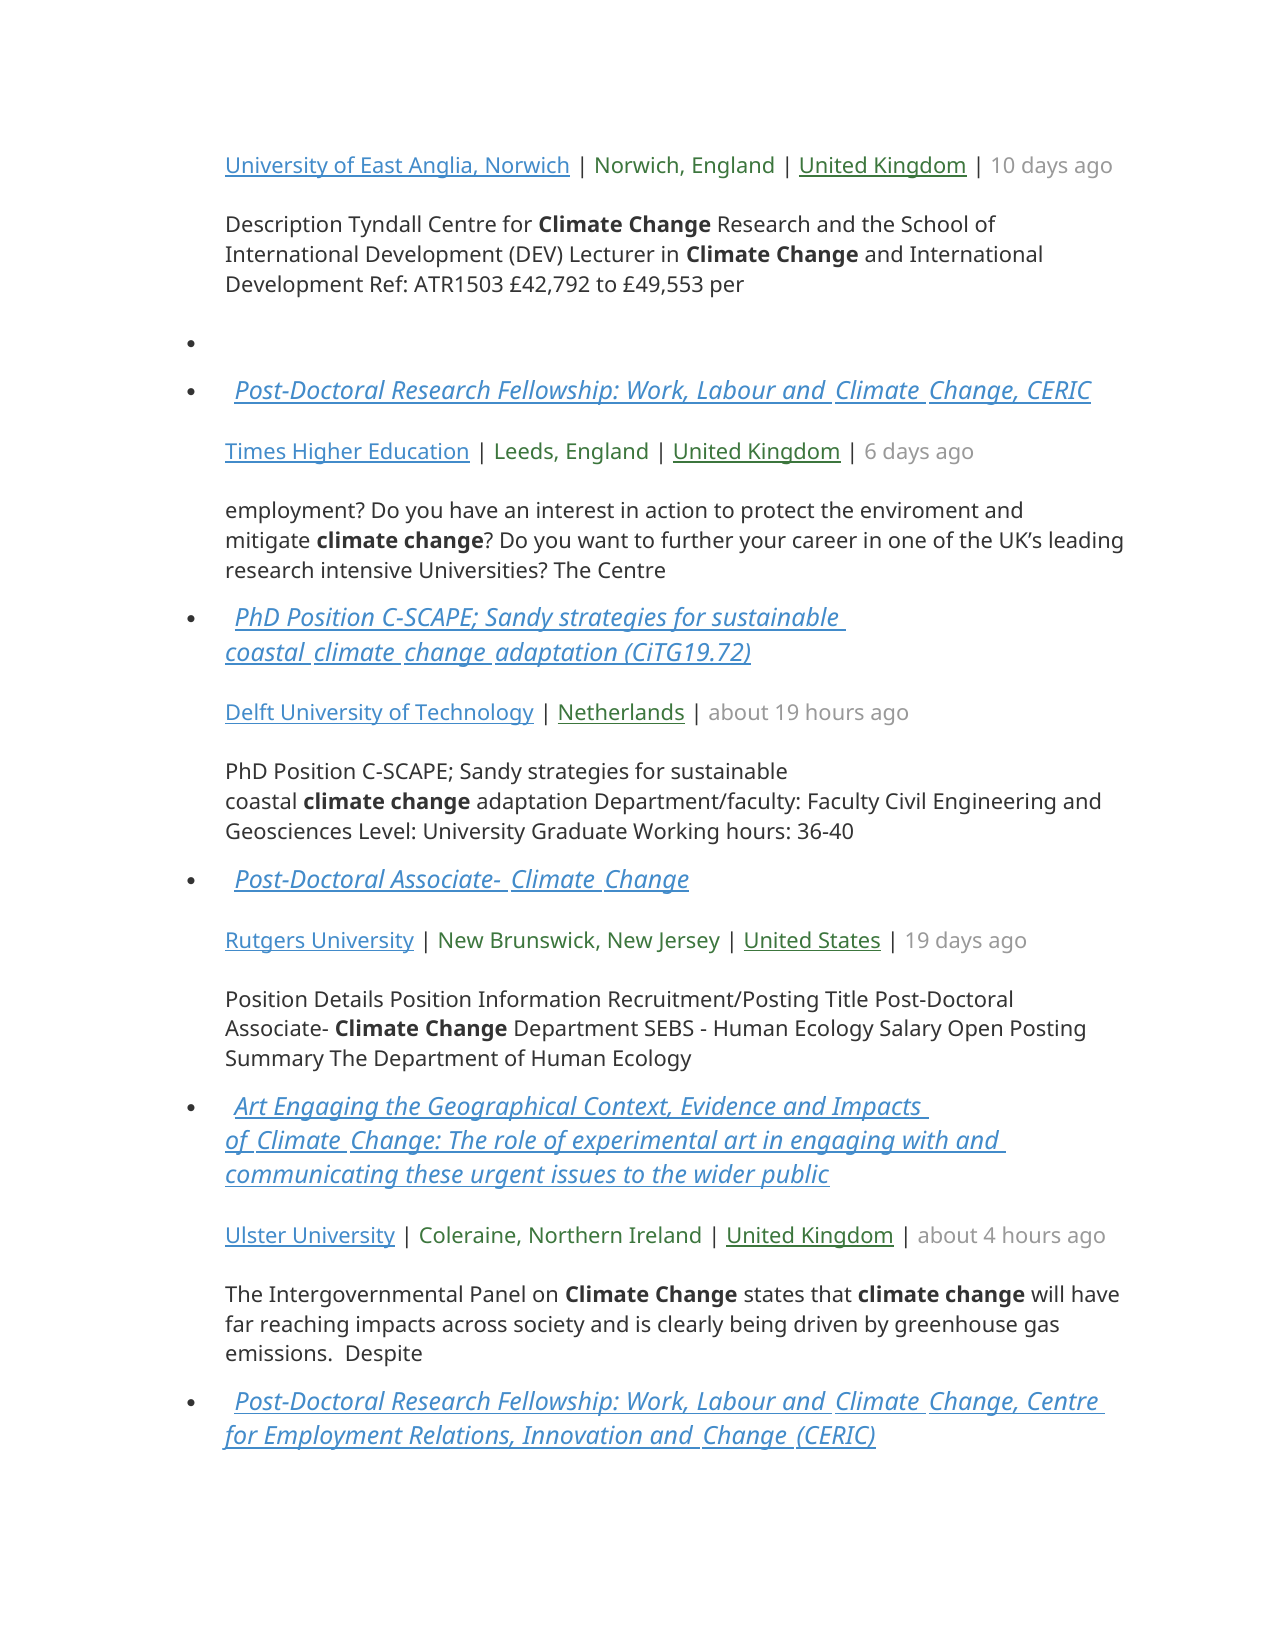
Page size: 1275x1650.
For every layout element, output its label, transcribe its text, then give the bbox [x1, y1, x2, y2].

text employment? Do you have an interest in action to protect the enviroment and mitigate climate change? Do you want to further your career in one of the UK’s leading research intensive Universities? The Centre [225, 495, 1125, 584]
text Position Details Position Information Recruitment/Posting Title Post-Doctoral Associate- Climate Change Department SEBS - Human Ecology Salary Open Posting Summary The Department of Human Ecology [225, 983, 1125, 1073]
text Delft University of Technology | Netherlands | about 19 hours ago [225, 697, 1125, 727]
subtitle PhD Position C-SCAPE; Sandy strategies for sustainable coastal climate change adaptation (CiTG19.72) [187, 600, 1125, 668]
subtitle Post-Doctoral Research Fellowship: Work, Labour and Climate Change, CERIC [187, 373, 1125, 407]
text The Intergovernmental Panel on Climate Change states that climate change will have far reaching impacts across society and is clearly being driven by greenhouse gas emissions. Despite [225, 1279, 1125, 1368]
text PhD Position C-SCAPE; Sandy strategies for sustainable coastal climate change adaptation Department/faculty: Faculty Civil Engineering and Geosciences Level: University Graduate Working hours: 36-40 [225, 756, 1125, 846]
text University of East Anglia, Norwich | Norwich, England | United Kingdom | 10 days ago [225, 150, 1125, 180]
text Rutgers University | New Brunswick, New Jersey | United States | 19 days ago [225, 924, 1125, 954]
subtitle Post-Doctoral Research Fellowship: Work, Labour and Climate Change, Centre for Employment Relations, Innovation and Change (CERIC) [187, 1384, 1125, 1452]
text Ulster University | Coleraine, Northern Ireland | United Kingdom | about 4 hours ago [225, 1220, 1125, 1250]
text Times Higher Education | Leeds, England | United Kingdom | 6 days ago [225, 436, 1125, 466]
subtitle Art Engaging the Geographical Context, Evidence and Impacts of Climate Change: The role of experimental art in engaging with and communicating these urgent issues to the wider public [187, 1088, 1125, 1191]
text Description Tyndall Centre for Climate Change Research and the School of International Development (DEV) Lecturer in Climate Change and International Development Ref: ATR1503 £42,792 to £49,553 per [225, 209, 1125, 298]
subtitle Post-Doctoral Associate- Climate Change [187, 861, 1125, 895]
